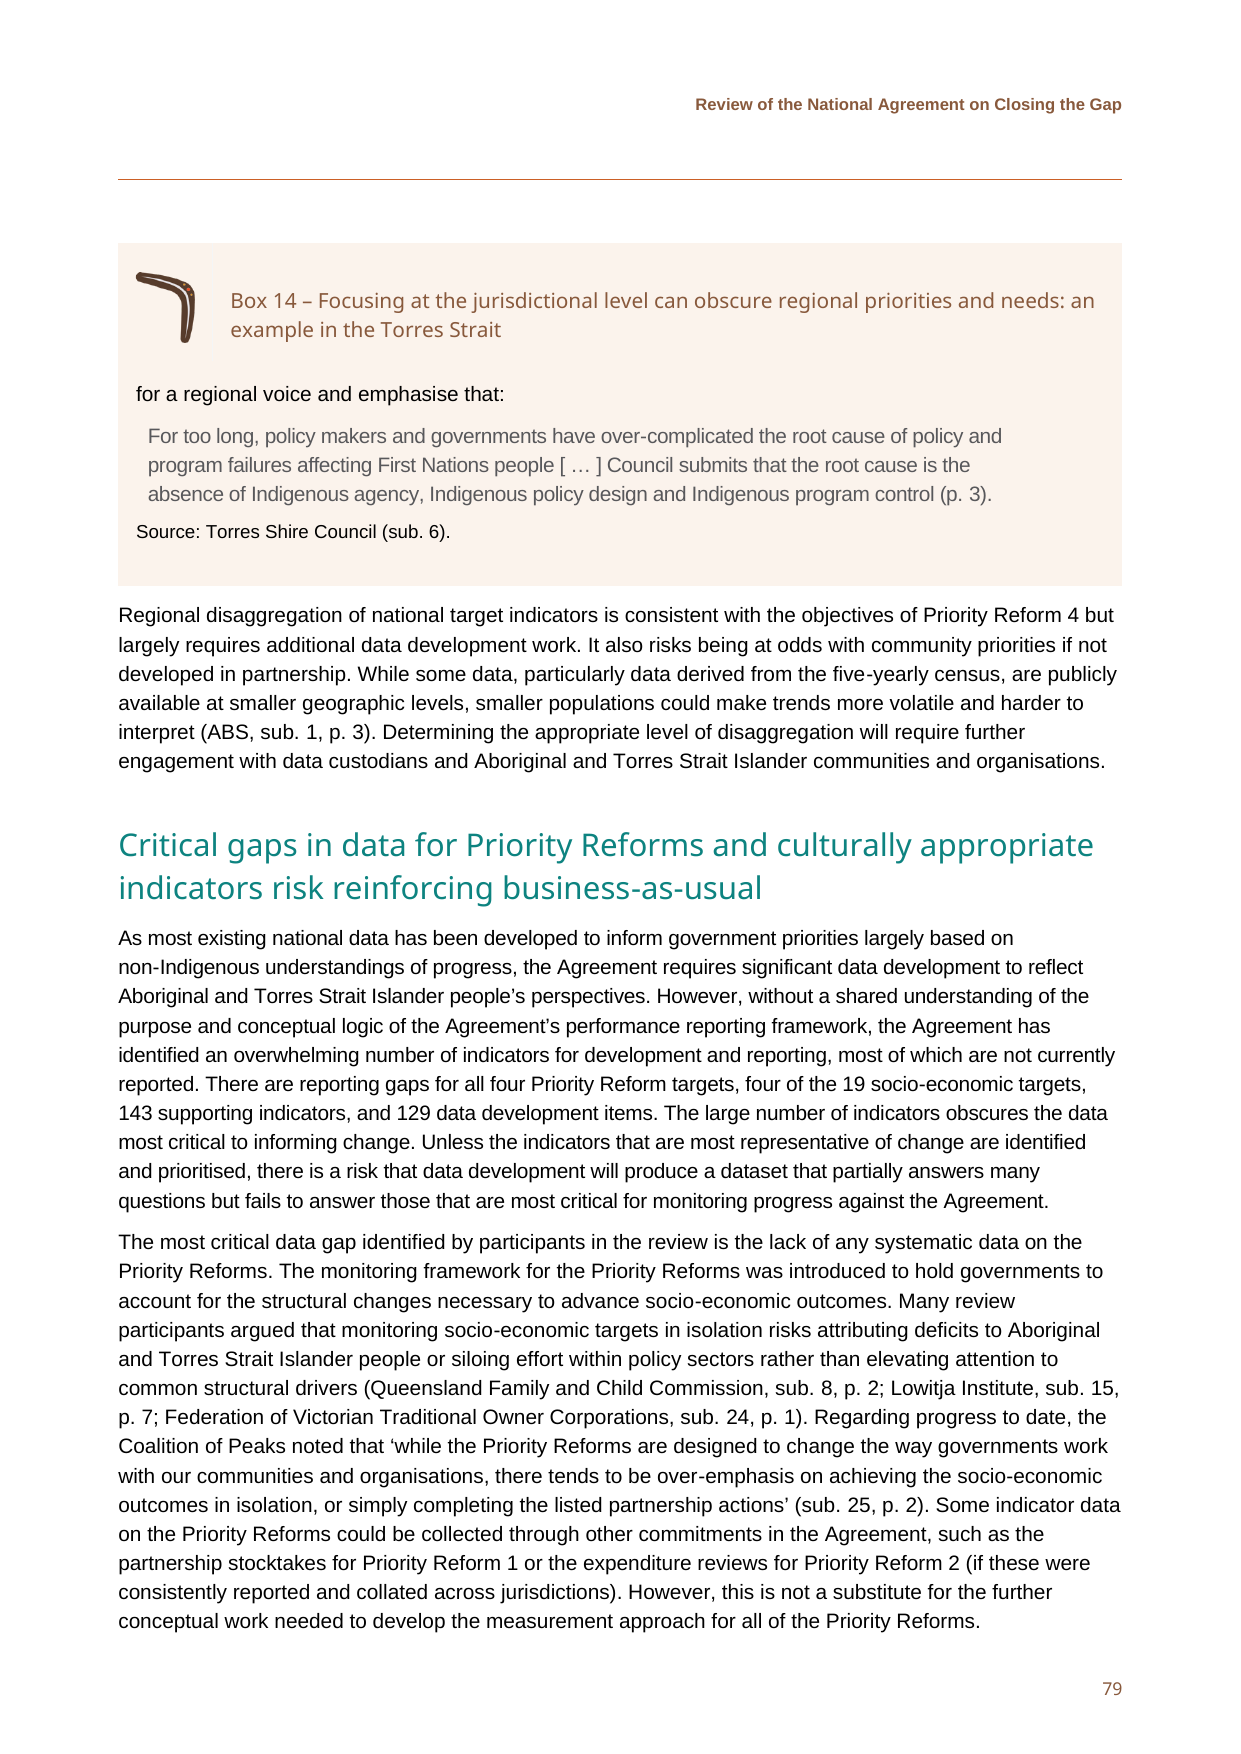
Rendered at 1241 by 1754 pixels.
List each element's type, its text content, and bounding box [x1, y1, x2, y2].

table_header [118, 243, 212, 361]
picture [135, 272, 195, 343]
table_header Box 14 – Focusing at the jurisdictional level can obscure regional priorities and needs: an example in the Torres Strait [213, 243, 1122, 361]
text Regional disaggregation of national target indicators is consistent with the objectives of Priority Reform 4 but largely requires additional data development work. It also risks being at odds with community priorities if not developed in partnership. While some data, particularly data derived from the five-yearly census, are publicly available at smaller geographic levels, smaller populations could make trends more volatile and harder to interpret (ABS, sub. 1, p. 3). Determining the appropriate level of disaggregation will require further engagement with data custodians and Aboriginal and Torres Strait Islander communities and organisations. [118, 598, 1122, 773]
text As most existing national data has been developed to inform government priorities largely based on non-Indigenous understandings of progress, the Agreement requires significant data development to reflect Aboriginal and Torres Strait Islander people’s perspectives. However, without a shared understanding of the purpose and conceptual logic of the Agreement’s performance reporting framework, the Agreement has identified an overwhelming number of indicators for development and reporting, most of which are not currently reported. There are reporting gaps for all four Priority Reform targets, four of the 19 socio-economic targets, 143 supporting indicators, and 129 data development items. The large number of indicators obscures the data most critical to informing change. Unless the indicators that are most representative of change are identified and prioritised, there is a risk that data development will produce a dataset that partially answers many questions but fails to answer those that are most critical for monitoring progress against the Agreement. [118, 921, 1122, 1212]
text The most critical data gap identified by participants in the review is the lack of any systematic data on the Priority Reforms. The monitoring framework for the Priority Reforms was introduced to hold governments to account for the structural changes necessary to advance socio-economic outcomes. Many review participants argued that monitoring socio-economic targets in isolation risks attributing deficits to Aboriginal and Torres Strait Islander people or siloing effort within policy sectors rather than elevating attention to common structural drivers (Queensland Family and Child Commission, sub. 8, p. 2; Lowitja Institute, sub. 15, p. 7; Federation of Victorian Traditional Owner Corporations, sub. 24, p. 1). Regarding progress to date, the Coalition of Peaks noted that ‘while the Priority Reforms are designed to change the way governments work with our communities and organisations, there tends to be over-emphasis on achieving the socio-economic outcomes in isolation, or simply completing the listed partnership actions’ (sub. 25, p. 2). Some indicator data on the Priority Reforms could be collected through other commitments in the Agreement, such as the partnership stocktakes for Priority Reform 1 or the expenditure reviews for Priority Reform 2 (if these were consistently reported and collated across jurisdictions). However, this is not a substitute for the further conceptual work needed to develop the measurement approach for all of the Priority Reforms. [118, 1225, 1122, 1633]
subtitle Critical gaps in data for Priority Reforms and culturally appropriate indicators risk reinforcing business-as-usual [118, 823, 1122, 908]
